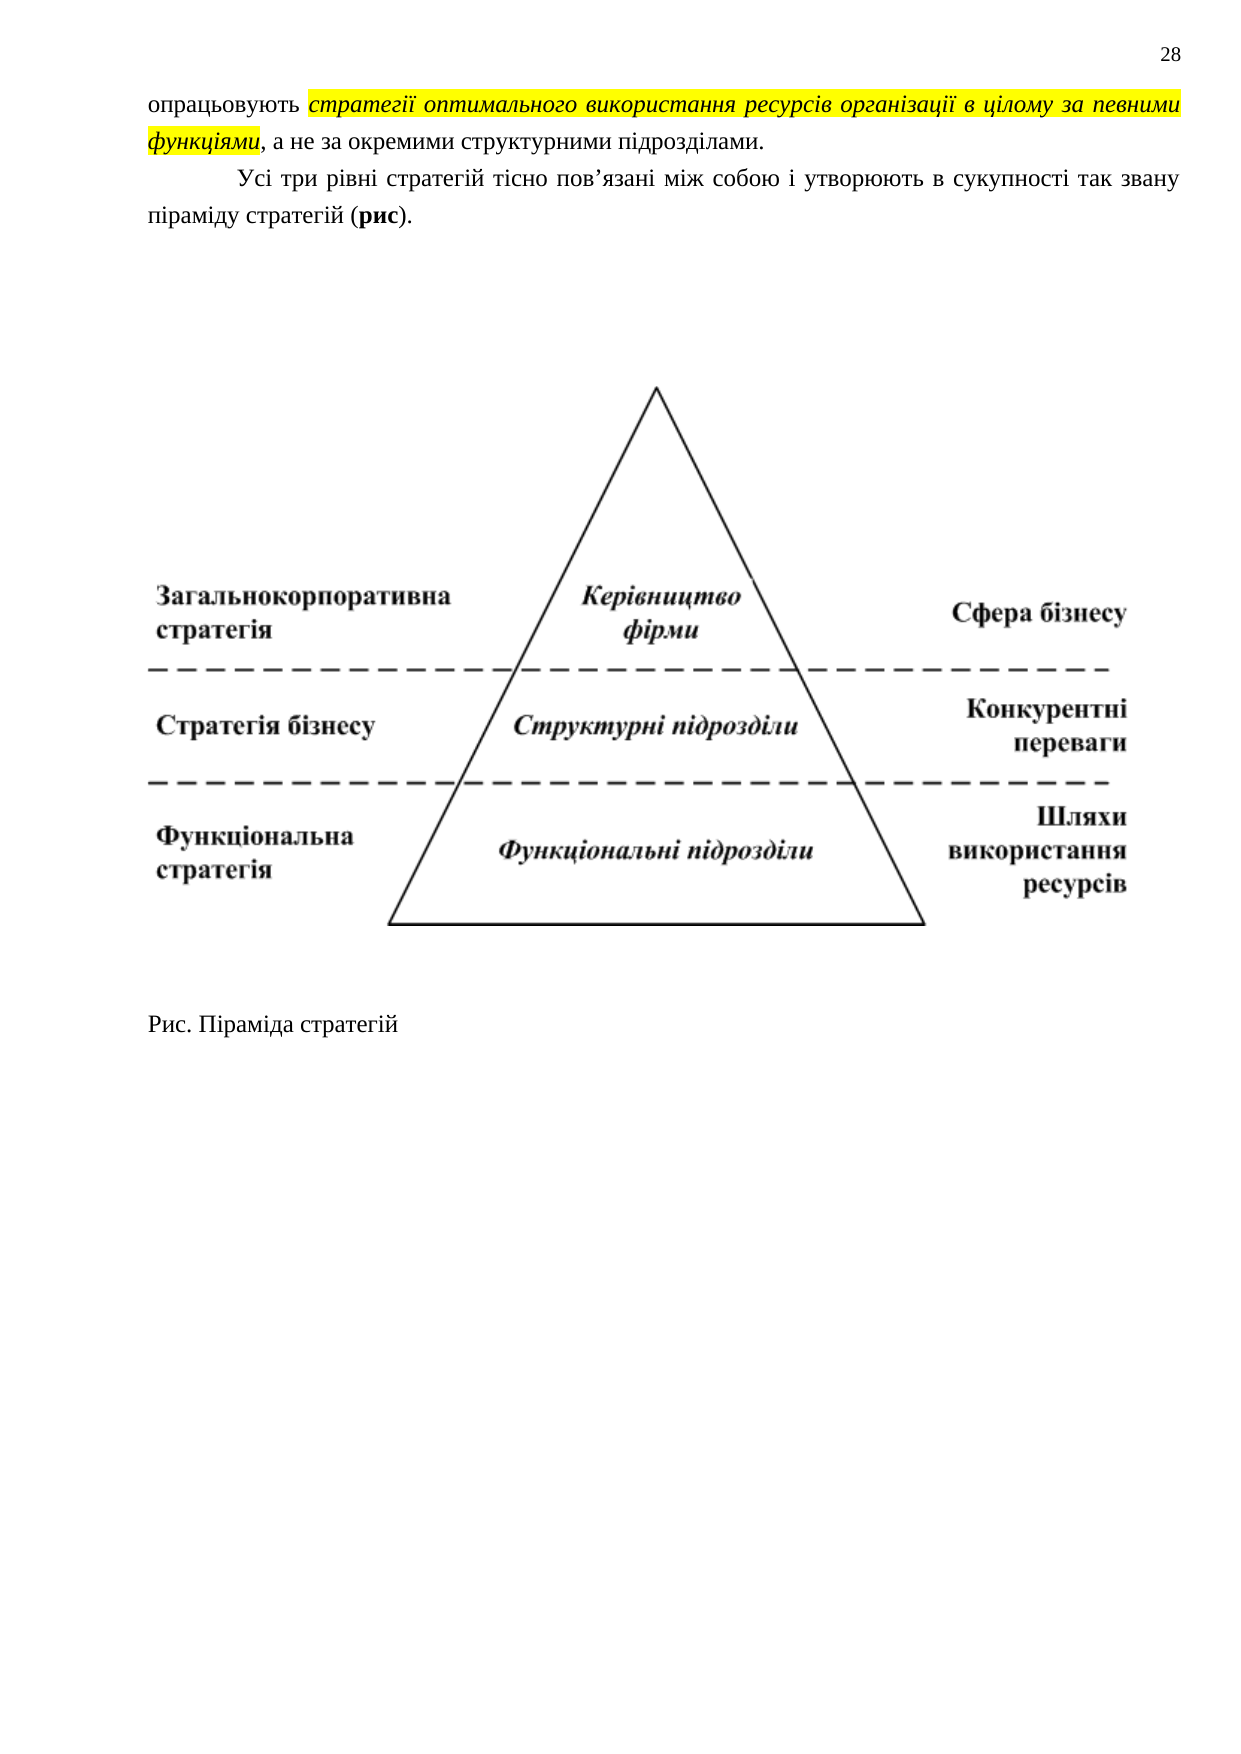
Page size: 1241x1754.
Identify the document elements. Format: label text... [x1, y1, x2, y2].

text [148, 89, 1181, 155]
picture [147, 386, 1137, 926]
text Рис. Піраміда стратегій [148, 1009, 1181, 1038]
text Усі три рівні стратегій тісно пов’язані між собою і утворюють в сукупності так звану піраміду стратегій (рис). [148, 163, 1181, 229]
